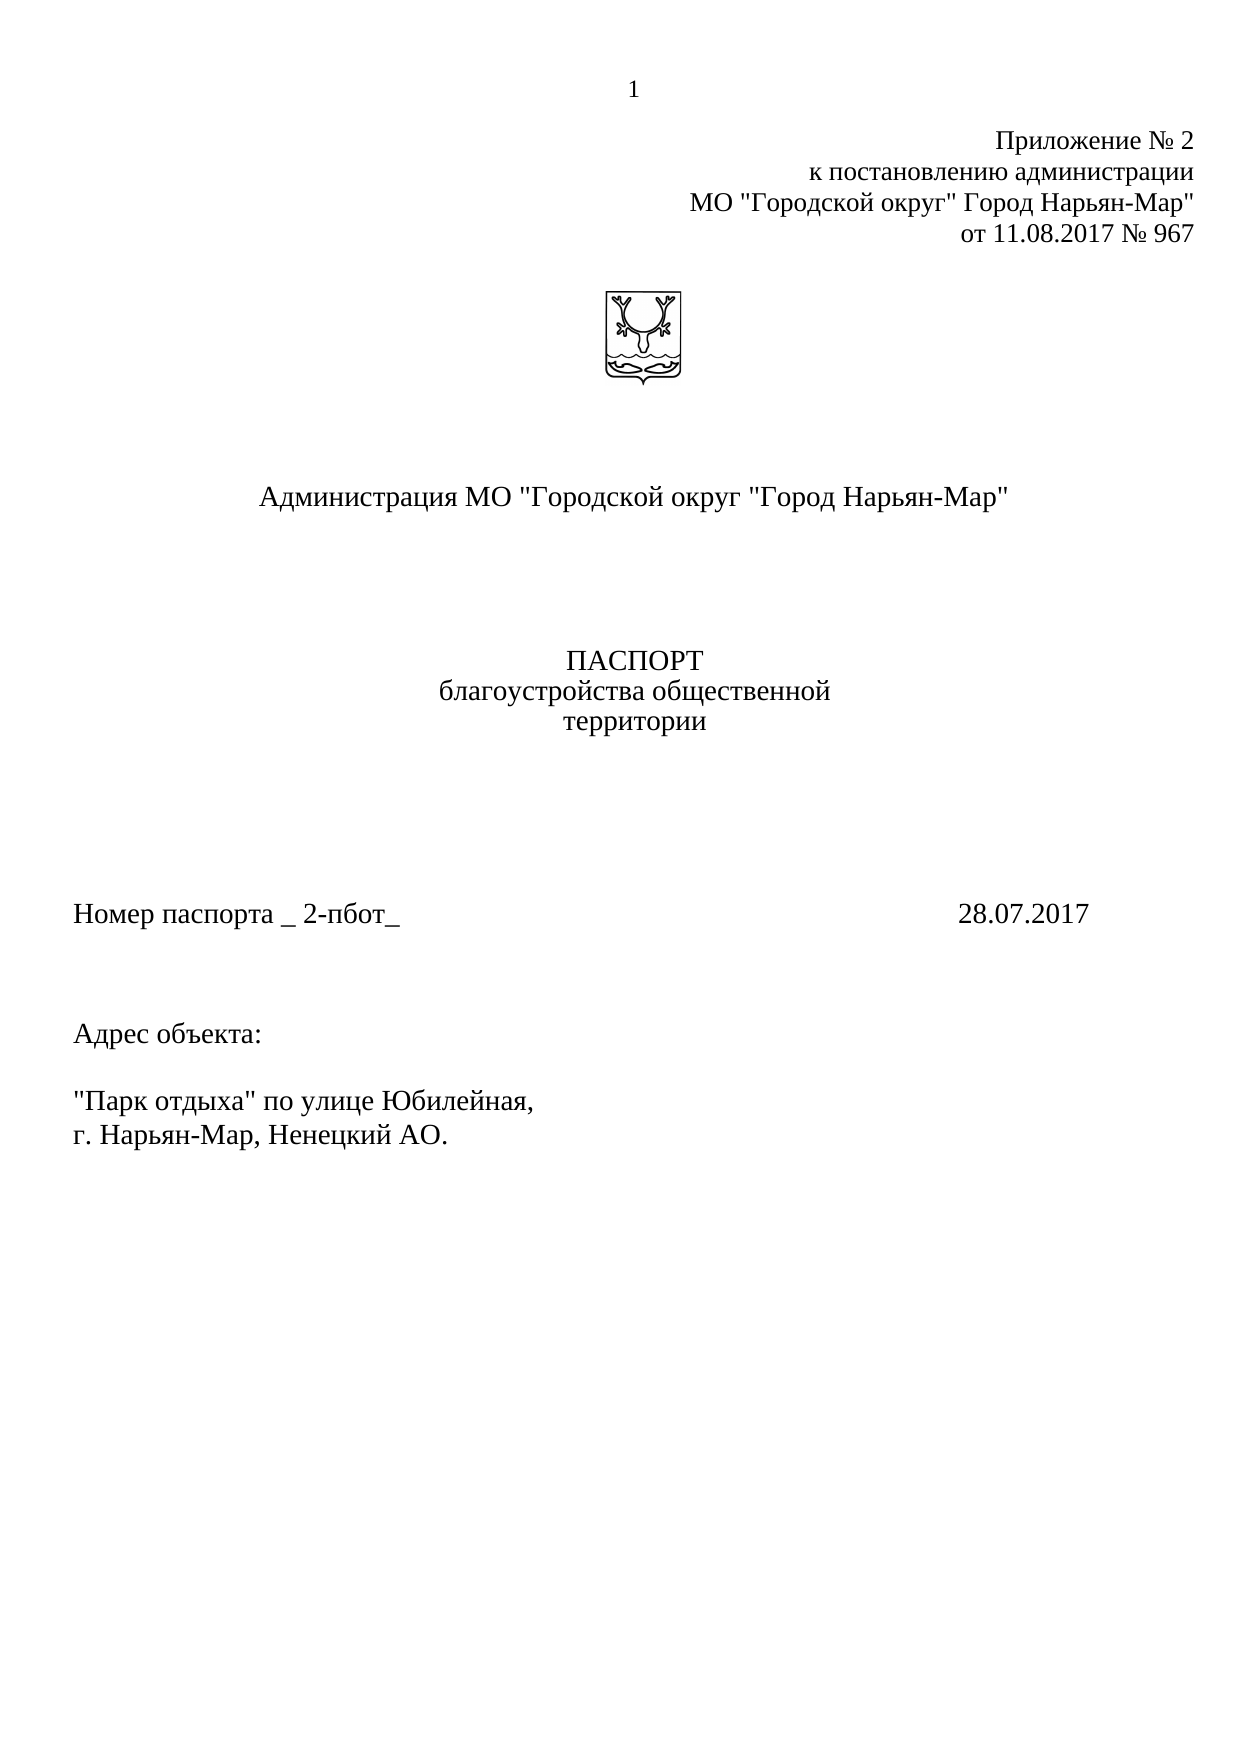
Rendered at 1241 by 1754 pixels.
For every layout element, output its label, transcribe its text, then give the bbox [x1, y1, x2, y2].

picture [605, 291, 682, 386]
text благоустройства общественной территории [394, 677, 876, 737]
text ПАСПОРТ [394, 647, 876, 677]
text от 11.08.2017 № 967 [73, 217, 1194, 248]
text г. Нарьян-Мар, Ненецкий АО. [73, 1117, 1194, 1150]
text к постановлению администрации [73, 155, 1194, 186]
text Адрес объекта: [73, 1016, 1194, 1050]
text "Парк отдыха" по улице Юбилейная, [73, 1083, 1194, 1117]
text Номер паспорта _ 2-пбот_ 28.07.2017 [73, 896, 1194, 930]
text Приложение № 2 [73, 124, 1194, 155]
text МО "Городской округ" Город Нарьян-Мар" [73, 186, 1194, 217]
text Администрация МО "Городской округ "Город Нарьян-Мар" [73, 479, 1194, 512]
